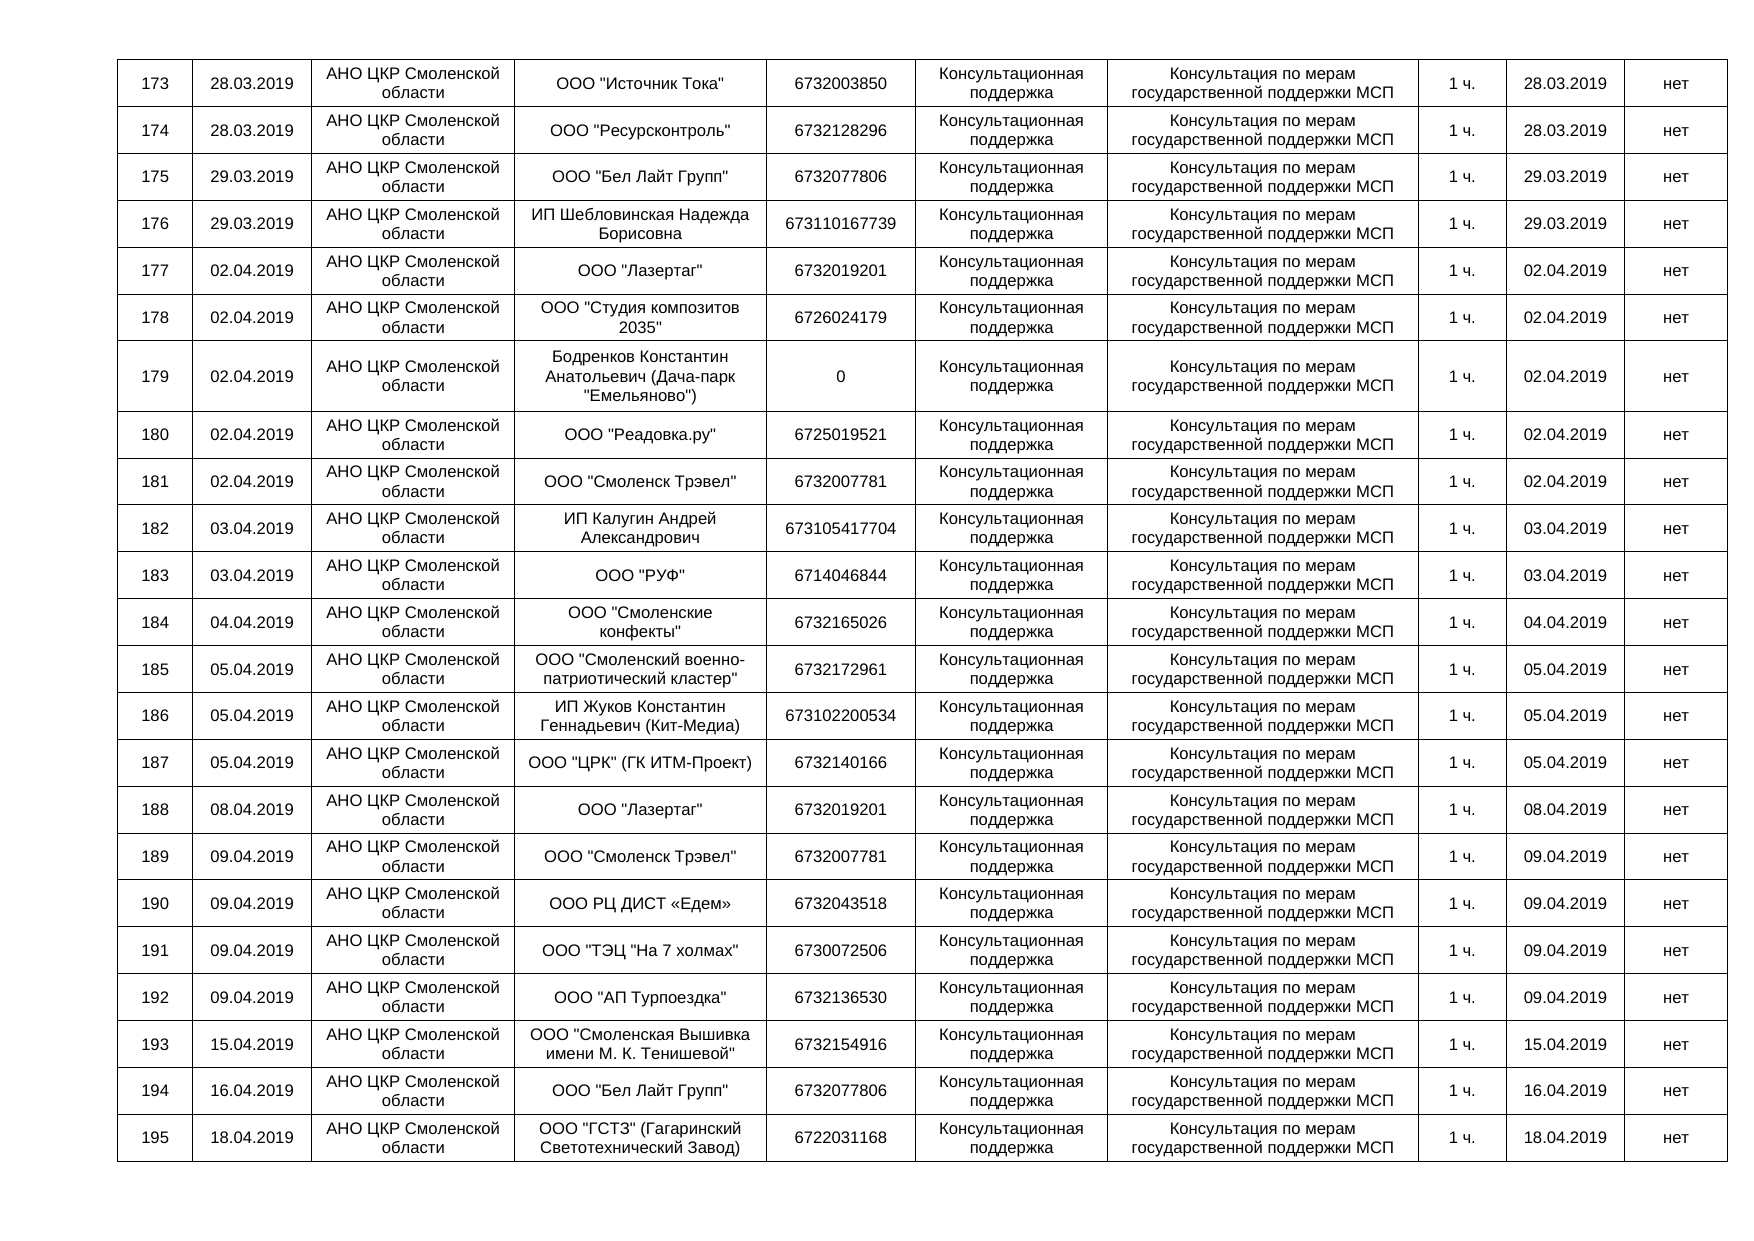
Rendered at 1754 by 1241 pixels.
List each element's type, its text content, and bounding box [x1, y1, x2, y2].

table_cell нет [1625, 248, 1727, 293]
table_cell 1 ч. [1419, 201, 1506, 247]
table_cell АНО ЦКР Смоленской области [312, 341, 514, 411]
table_cell Консультация по мерам государственной поддержки МСП [1108, 693, 1418, 739]
table_cell 187 [118, 740, 192, 786]
table_cell 0 [767, 341, 915, 411]
table_cell Консультация по мерам государственной поддержки МСП [1108, 974, 1418, 1020]
table_cell 179 [118, 341, 192, 411]
table_cell 09.04.2019 [193, 834, 311, 879]
table_cell Консультация по мерам государственной поддержки МСП [1108, 740, 1418, 786]
table_cell АНО ЦКР Смоленской области [312, 295, 514, 340]
table_cell 176 [118, 201, 192, 247]
table_cell 6732019201 [767, 787, 915, 832]
table_cell Консультация по мерам государственной поддержки МСП [1108, 599, 1418, 645]
table_cell АНО ЦКР Смоленской области [312, 880, 514, 926]
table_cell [916, 60, 1107, 106]
table_cell 1 ч. [1419, 248, 1506, 293]
table_cell 1 ч. [1419, 927, 1506, 973]
table_cell Консультационная поддержка [916, 740, 1107, 786]
table_cell Консультация по мерам государственной поддержки МСП [1108, 552, 1418, 598]
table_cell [1108, 60, 1418, 106]
table_cell Консультационная поддержка [916, 341, 1107, 411]
table_cell АНО ЦКР Смоленской области [312, 927, 514, 973]
table_cell 05.04.2019 [1507, 740, 1624, 786]
table_cell нет [1625, 974, 1727, 1020]
table_cell 08.04.2019 [1507, 787, 1624, 832]
table_cell Консультация по мерам государственной поддержки МСП [1108, 880, 1418, 926]
table_cell 02.04.2019 [193, 459, 311, 504]
table_cell 6732077806 [767, 1068, 915, 1114]
table_cell Консультационная поддержка [916, 459, 1107, 504]
table_cell нет [1625, 505, 1727, 551]
table_cell нет [1625, 787, 1727, 832]
table_cell 193 [118, 1021, 192, 1067]
table_cell 1 ч. [1419, 599, 1506, 645]
table_cell 05.04.2019 [193, 646, 311, 692]
table_cell Консультация по мерам государственной поддержки МСП [1108, 505, 1418, 551]
table_cell 02.04.2019 [1507, 412, 1624, 457]
table_cell 1 ч. [1419, 1021, 1506, 1067]
table_cell Консультационная поддержка [916, 552, 1107, 598]
table_cell 6732165026 [767, 599, 915, 645]
table_cell АНО ЦКР Смоленской области [312, 834, 514, 879]
table_cell 6732077806 [767, 154, 915, 200]
table_cell Консультация по мерам государственной поддержки МСП [1108, 341, 1418, 411]
table_cell 09.04.2019 [1507, 880, 1624, 926]
table_cell 1 ч. [1419, 60, 1506, 106]
table_cell нет [1625, 927, 1727, 973]
table_cell ООО "Смоленская Вышивка имени М. К. Тенишевой" [515, 1021, 766, 1067]
table_cell ООО "Лазертаг" [515, 248, 766, 293]
table_cell 03.04.2019 [193, 505, 311, 551]
table_cell 175 [118, 154, 192, 200]
table_cell нет [1625, 693, 1727, 739]
table_cell 1 ч. [1419, 341, 1506, 411]
table_cell Консультационная поддержка [916, 693, 1107, 739]
table_cell нет [1625, 1068, 1727, 1114]
table_cell 194 [118, 1068, 192, 1114]
table_cell ИП Шебловинская Надежда Борисовна [515, 201, 766, 247]
table_cell Консультационная поддержка [916, 1068, 1107, 1114]
table_cell Консультационная поддержка [916, 248, 1107, 293]
table_cell ООО "Лазертаг" [515, 787, 766, 832]
table_cell 29.03.2019 [193, 201, 311, 247]
table_cell 05.04.2019 [1507, 693, 1624, 739]
table_cell АНО ЦКР Смоленской области [312, 552, 514, 598]
table_cell Консультация по мерам государственной поддержки МСП [1108, 201, 1418, 247]
table_cell 05.04.2019 [1507, 646, 1624, 692]
table_cell 04.04.2019 [193, 599, 311, 645]
table_cell Консультация по мерам государственной поддержки МСП [1108, 927, 1418, 973]
table_cell ООО "Ресурсконтроль" [515, 107, 766, 153]
table_cell 29.03.2019 [193, 154, 311, 200]
table_cell Консультационная поддержка [916, 646, 1107, 692]
table_cell 04.04.2019 [1507, 599, 1624, 645]
table_cell ООО "РУФ" [515, 552, 766, 598]
table_cell 184 [118, 599, 192, 645]
table_cell Консультация по мерам государственной поддержки МСП [1108, 787, 1418, 832]
table_cell 1 ч. [1419, 552, 1506, 598]
table_cell АНО ЦКР Смоленской области [312, 107, 514, 153]
table_cell 05.04.2019 [193, 693, 311, 739]
table_cell нет [1625, 60, 1727, 106]
table_cell 1 ч. [1419, 974, 1506, 1020]
table_cell Консультационная поддержка [916, 834, 1107, 879]
table_cell 1 ч. [1419, 787, 1506, 832]
table_cell Консультационная поддержка [916, 880, 1107, 926]
table_cell нет [1625, 341, 1727, 411]
table_cell ООО "АП Турпоездка" [515, 974, 766, 1020]
table_cell 6732128296 [767, 107, 915, 153]
table_cell 03.04.2019 [193, 552, 311, 598]
table_cell Консультация по мерам государственной поддержки МСП [1108, 1068, 1418, 1114]
table_cell 29.03.2019 [1507, 201, 1624, 247]
table_cell ООО "Смоленск Трэвел" [515, 459, 766, 504]
table_cell ИП Калугин Андрей Александрович [515, 505, 766, 551]
table_cell 02.04.2019 [193, 341, 311, 411]
table_cell 191 [118, 927, 192, 973]
table_cell нет [1625, 295, 1727, 340]
table_cell ООО "ЦРК" (ГК ИТМ-Проект) [515, 740, 766, 786]
table_cell нет [1625, 552, 1727, 598]
table_cell 15.04.2019 [1507, 1021, 1624, 1067]
table_cell Консультационная поддержка [916, 412, 1107, 457]
table_cell 09.04.2019 [193, 974, 311, 1020]
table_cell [1108, 1115, 1418, 1161]
table_cell 02.04.2019 [193, 295, 311, 340]
table_cell 28.03.2019 [193, 107, 311, 153]
table_cell 174 [118, 107, 192, 153]
table_cell 03.04.2019 [1507, 552, 1624, 598]
table_cell Консультационная поддержка [916, 505, 1107, 551]
table_cell ООО "Реадовка.ру" [515, 412, 766, 457]
table_cell 173 [118, 60, 192, 106]
table_cell 6732019201 [767, 248, 915, 293]
table_cell Консультация по мерам государственной поддержки МСП [1108, 248, 1418, 293]
table_cell нет [1625, 740, 1727, 786]
table_cell 02.04.2019 [1507, 459, 1624, 504]
table_cell 16.04.2019 [193, 1068, 311, 1114]
table_cell Консультационная поддержка [916, 154, 1107, 200]
table_cell 28.03.2019 [193, 60, 311, 106]
table_cell 28.03.2019 [1507, 60, 1624, 106]
table_cell ООО РЦ ДИСТ «Едем» [515, 880, 766, 926]
table_cell 178 [118, 295, 192, 340]
table_cell 188 [118, 787, 192, 832]
table_cell 6725019521 [767, 412, 915, 457]
table_cell нет [1625, 599, 1727, 645]
table_cell АНО ЦКР Смоленской области [312, 787, 514, 832]
table_cell АНО ЦКР Смоленской области [312, 459, 514, 504]
table_cell 02.04.2019 [1507, 248, 1624, 293]
table_cell 09.04.2019 [1507, 974, 1624, 1020]
table_cell 1 ч. [1419, 1068, 1506, 1114]
table_cell 1 ч. [1419, 154, 1506, 200]
table_cell 6732172961 [767, 646, 915, 692]
table_cell 15.04.2019 [193, 1021, 311, 1067]
table_cell 186 [118, 693, 192, 739]
table_cell 18.04.2019 [193, 1115, 311, 1161]
table_cell 673105417704 [767, 505, 915, 551]
table_cell Консультация по мерам государственной поддержки МСП [1108, 295, 1418, 340]
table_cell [312, 60, 514, 106]
table_cell 02.04.2019 [193, 248, 311, 293]
table_cell АНО ЦКР Смоленской области [312, 1021, 514, 1067]
table_cell АНО ЦКР Смоленской области [312, 1068, 514, 1114]
table_cell 09.04.2019 [193, 880, 311, 926]
table_cell нет [1625, 459, 1727, 504]
table_cell ООО "Смоленск Трэвел" [515, 834, 766, 879]
table_cell 190 [118, 880, 192, 926]
table_cell Консультация по мерам государственной поддержки МСП [1108, 834, 1418, 879]
table_cell АНО ЦКР Смоленской области [312, 599, 514, 645]
table_cell нет [1625, 1115, 1727, 1161]
table_cell Консультация по мерам государственной поддержки МСП [1108, 459, 1418, 504]
table_cell Консультация по мерам государственной поддержки МСП [1108, 646, 1418, 692]
table_cell 177 [118, 248, 192, 293]
table_cell 02.04.2019 [1507, 341, 1624, 411]
table_cell 185 [118, 646, 192, 692]
table_cell 6732154916 [767, 1021, 915, 1067]
table_cell Консультация по мерам государственной поддержки МСП [1108, 1021, 1418, 1067]
table_cell ООО "Смоленские конфекты" [515, 599, 766, 645]
table_cell 18.04.2019 [1507, 1115, 1624, 1161]
table_cell 03.04.2019 [1507, 505, 1624, 551]
table_cell 02.04.2019 [1507, 295, 1624, 340]
table_cell 09.04.2019 [1507, 927, 1624, 973]
table_cell 05.04.2019 [193, 740, 311, 786]
table_cell 1 ч. [1419, 295, 1506, 340]
table_cell АНО ЦКР Смоленской области [312, 693, 514, 739]
table_cell ООО "ГСТЗ" (Гагаринский Светотехнический Завод) [515, 1115, 766, 1161]
table_cell 09.04.2019 [1507, 834, 1624, 879]
table_cell Консультация по мерам государственной поддержки МСП [1108, 412, 1418, 457]
table_cell 08.04.2019 [193, 787, 311, 832]
table_cell 673110167739 [767, 201, 915, 247]
table_cell АНО ЦКР Смоленской области [312, 974, 514, 1020]
table_cell 1 ч. [1419, 412, 1506, 457]
table_cell 180 [118, 412, 192, 457]
table_cell 181 [118, 459, 192, 504]
table_cell Консультационная поддержка [916, 201, 1107, 247]
table_cell 1 ч. [1419, 880, 1506, 926]
table_cell 1 ч. [1419, 459, 1506, 504]
table_cell 195 [118, 1115, 192, 1161]
table_cell АНО ЦКР Смоленской области [312, 505, 514, 551]
table_cell Консультационная поддержка [916, 974, 1107, 1020]
table_cell нет [1625, 154, 1727, 200]
table_cell ИП Жуков Константин Геннадьевич (Кит-Медиа) [515, 693, 766, 739]
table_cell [312, 1115, 514, 1161]
table_cell АНО ЦКР Смоленской области [312, 646, 514, 692]
table_cell Консультация по мерам государственной поддержки МСП [1108, 107, 1418, 153]
table_cell АНО ЦКР Смоленской области [312, 740, 514, 786]
table_cell Консультационная поддержка [916, 1021, 1107, 1067]
table_cell 6722031168 [767, 1115, 915, 1161]
table_cell ООО "Бел Лайт Групп" [515, 1068, 766, 1114]
table_cell ООО "Источник Тока" [515, 60, 766, 106]
table_cell 6732136530 [767, 974, 915, 1020]
table_cell нет [1625, 412, 1727, 457]
table_cell Консультационная поддержка [916, 599, 1107, 645]
table_cell 6732043518 [767, 880, 915, 926]
table_cell Консультация по мерам государственной поддержки МСП [1108, 154, 1418, 200]
table_cell 02.04.2019 [193, 412, 311, 457]
table_cell 183 [118, 552, 192, 598]
table_cell нет [1625, 1021, 1727, 1067]
table_cell 6732007781 [767, 834, 915, 879]
table_cell АНО ЦКР Смоленской области [312, 201, 514, 247]
table_cell Консультационная поддержка [916, 927, 1107, 973]
table_cell 6730072506 [767, 927, 915, 973]
table_cell 28.03.2019 [1507, 107, 1624, 153]
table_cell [916, 1115, 1107, 1161]
table_cell 192 [118, 974, 192, 1020]
table_cell Бодренков Константин Анатольевич (Дача-парк "Емельяново") [515, 341, 766, 411]
table_cell 189 [118, 834, 192, 879]
table_cell 1 ч. [1419, 693, 1506, 739]
table_cell АНО ЦКР Смоленской области [312, 154, 514, 200]
table_cell ООО "Смоленский военно-патриотический кластер" [515, 646, 766, 692]
table_cell 6726024179 [767, 295, 915, 340]
table_cell 1 ч. [1419, 505, 1506, 551]
table_cell Консультационная поддержка [916, 295, 1107, 340]
table_cell 6732003850 [767, 60, 915, 106]
table_cell 16.04.2019 [1507, 1068, 1624, 1114]
table_cell ООО "Студия композитов 2035" [515, 295, 766, 340]
table_cell 1 ч. [1419, 740, 1506, 786]
table_cell 6732140166 [767, 740, 915, 786]
table_cell 673102200534 [767, 693, 915, 739]
table_cell 6732007781 [767, 459, 915, 504]
table_cell 6714046844 [767, 552, 915, 598]
table_cell 29.03.2019 [1507, 154, 1624, 200]
table_cell 1 ч. [1419, 834, 1506, 879]
table_cell 1 ч. [1419, 1115, 1506, 1161]
table_cell нет [1625, 834, 1727, 879]
table_cell Консультационная поддержка [916, 107, 1107, 153]
table_cell ООО "ТЭЦ "На 7 холмах" [515, 927, 766, 973]
table_cell нет [1625, 107, 1727, 153]
table_cell ООО "Бел Лайт Групп" [515, 154, 766, 200]
table_cell 09.04.2019 [193, 927, 311, 973]
table_cell нет [1625, 880, 1727, 926]
table_cell 182 [118, 505, 192, 551]
table_cell нет [1625, 646, 1727, 692]
table_cell АНО ЦКР Смоленской области [312, 412, 514, 457]
table_cell Консультационная поддержка [916, 787, 1107, 832]
table_cell 1 ч. [1419, 646, 1506, 692]
table_cell нет [1625, 201, 1727, 247]
table_cell 1 ч. [1419, 107, 1506, 153]
table_cell АНО ЦКР Смоленской области [312, 248, 514, 293]
